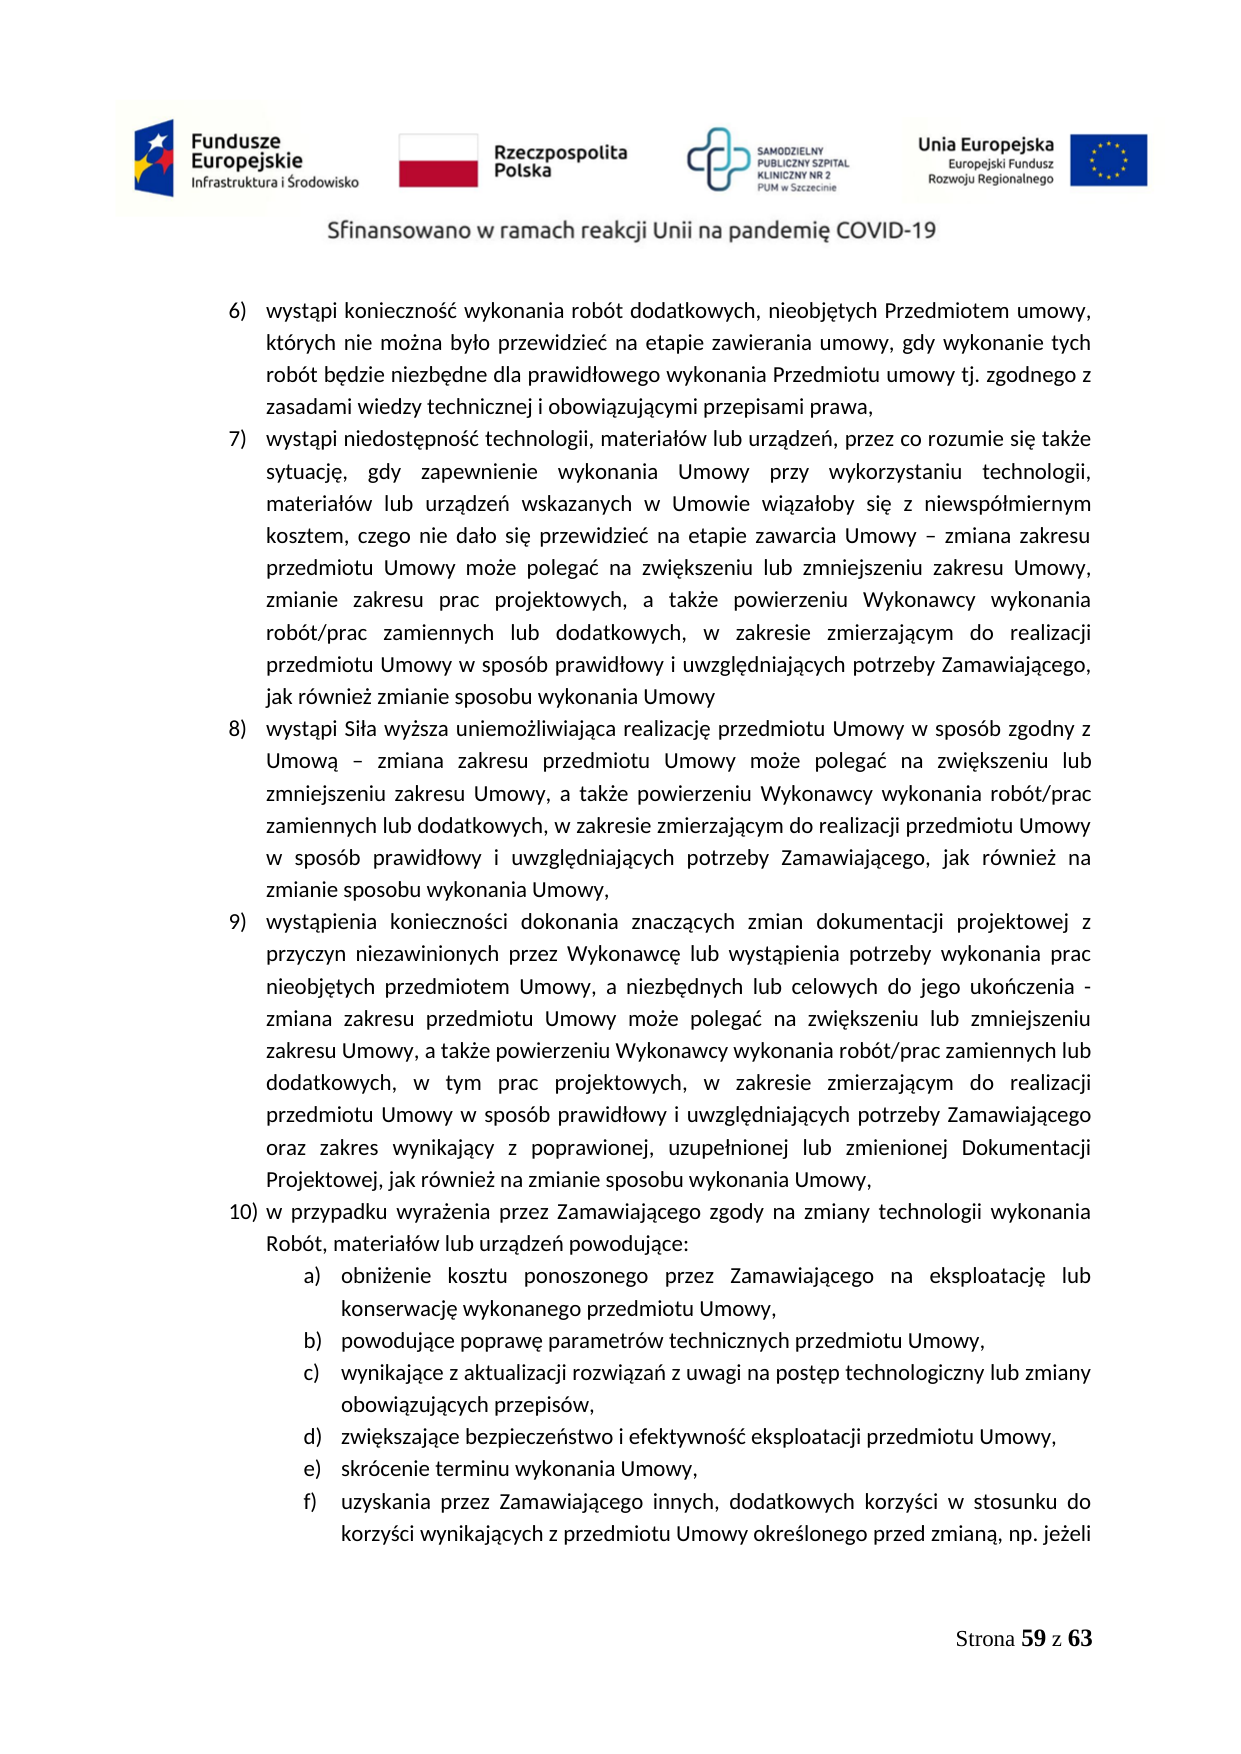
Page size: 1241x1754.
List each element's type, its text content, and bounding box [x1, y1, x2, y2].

list obniżenie kosztu ponoszonego przez Zamawiającego na eksploatację lub konserwację wykonanego przedmiotu Umowy, [303, 1261, 1093, 1322]
list wystąpi niedostępność technologii, materiałów lub urządzeń, przez co rozumie się także sytuację, gdy zapewnienie wykonania Umowy przy wykorzystaniu technologii, materiałów lub urządzeń wskazanych w Umowie wiązałoby się z niewspółmiernym kosztem, czego nie dało się przewidzieć na etapie zawarcia Umowy – zmiana zakresu przedmiotu Umowy może polegać na zwiększeniu lub zmniejszeniu zakresu Umowy, zmianie zakresu prac projektowych, a także powierzeniu Wykonawcy wykonania robót/prac zamiennych lub dodatkowych, w zakresie zmierzającym do realizacji przedmiotu Umowy w sposób prawidłowy i uwzględniających potrzeby Zamawiającego, jak również zmianie sposobu wykonania Umowy [228, 424, 1093, 710]
list wynikające z aktualizacji rozwiązań z uwagi na postęp technologiczny lub zmiany obowiązujących przepisów, [303, 1358, 1093, 1418]
list wystąpi konieczność wykonania robót dodatkowych, nieobjętych Przedmiotem umowy, których nie można było przewidzieć na etapie zawierania umowy, gdy wykonanie tych robót będzie niezbędne dla prawidłowego wykonania Przedmiotu umowy tj. zgodnego z zasadami wiedzy technicznej i obowiązującymi przepisami prawa, [228, 296, 1093, 420]
list powodujące poprawę parametrów technicznych przedmiotu Umowy, [303, 1326, 1093, 1354]
list skrócenie terminu wykonania Umowy, [303, 1454, 1093, 1483]
picture [73, 73, 1198, 268]
list w przypadku wyrażenia przez Zamawiającego zgody na zmiany technologii wykonania Robót, materiałów lub urządzeń powodujące: [228, 1197, 1093, 1257]
list zwiększające bezpieczeństwo i efektywność eksploatacji przedmiotu Umowy, [303, 1422, 1093, 1450]
list wystąpi Siła wyższa uniemożliwiająca realizację przedmiotu Umowy w sposób zgodny z Umową – zmiana zakresu przedmiotu Umowy może polegać na zwiększeniu lub zmniejszeniu zakresu Umowy, a także powierzeniu Wykonawcy wykonania robót/prac zamiennych lub dodatkowych, w zakresie zmierzającym do realizacji przedmiotu Umowy w sposób prawidłowy i uwzględniających potrzeby Zamawiającego, jak również na zmianie sposobu wykonania Umowy, [228, 714, 1093, 903]
list wystąpienia konieczności dokonania znaczących zmian dokumentacji projektowej z przyczyn niezawinionych przez Wykonawcę lub wystąpienia potrzeby wykonania prac nieobjętych przedmiotem Umowy, a niezbędnych lub celowych do jego ukończenia - zmiana zakresu przedmiotu Umowy może polegać na zwiększeniu lub zmniejszeniu zakresu Umowy, a także powierzeniu Wykonawcy wykonania robót/prac zamiennych lub dodatkowych, w tym prac projektowych, w zakresie zmierzającym do realizacji przedmiotu Umowy w sposób prawidłowy i uwzględniających potrzeby Zamawiającego oraz zakres wynikający z poprawionej, uzupełnionej lub zmienionej Dokumentacji Projektowej, jak również na zmianie sposobu wykonania Umowy, [228, 907, 1093, 1193]
